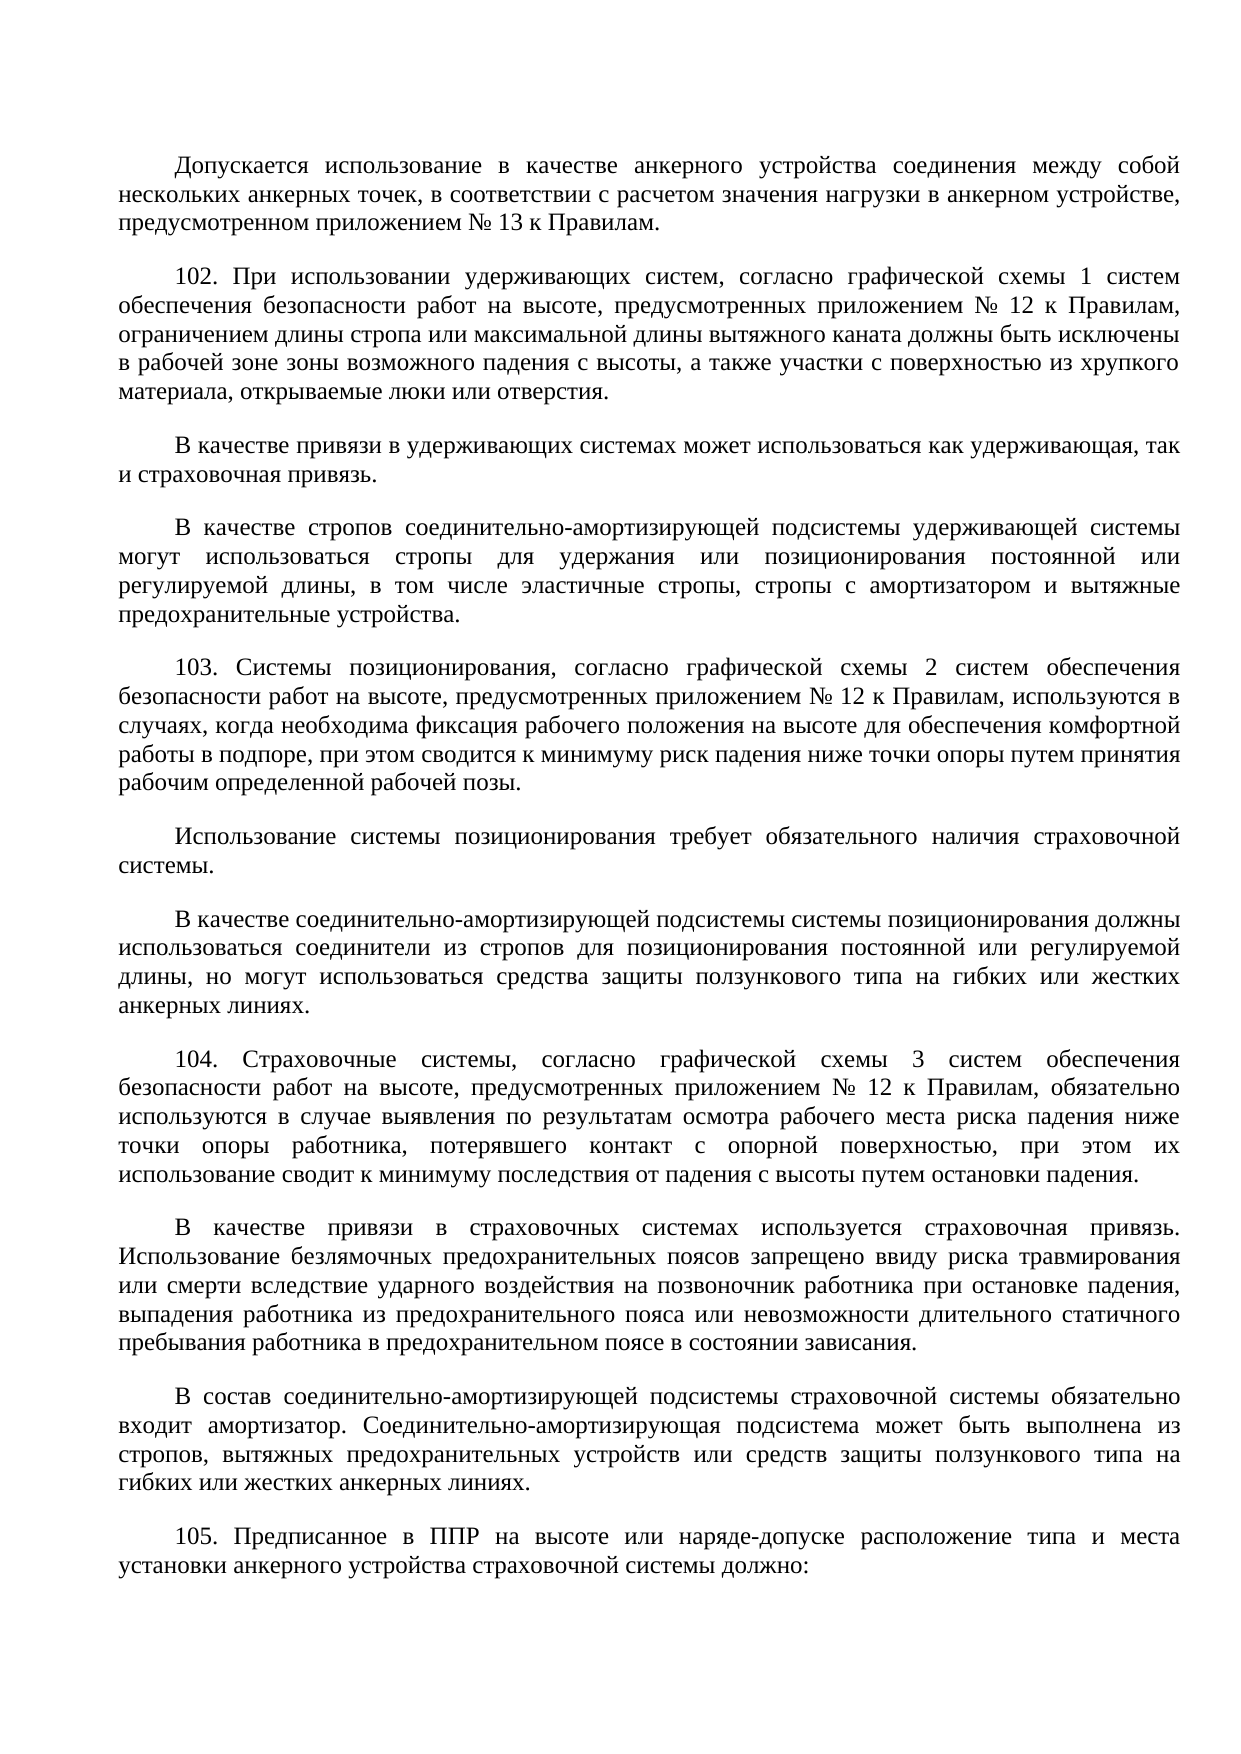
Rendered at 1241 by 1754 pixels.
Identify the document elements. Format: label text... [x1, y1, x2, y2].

text 105. Предписанное в ППР на высоте или наряде-допуске расположение типа и места установки анкерного устройства страховочной системы должно: [118, 1521, 1181, 1579]
text В качестве привязи в удерживающих системах может использоваться как удерживающая, так и страховочная привязь. [118, 430, 1181, 487]
text В качестве стропов соединительно-амортизирующей подсистемы удерживающей системы могут использоваться стропы для удержания или позиционирования постоянной или регулируемой длины, в том числе эластичные стропы, стропы с амортизатором и вытяжные предохранительные устройства. [118, 512, 1181, 627]
text 103. Системы позиционирования, согласно графической схемы 2 систем обеспечения безопасности работ на высоте, предусмотренных приложением № 12 к Правилам, используются в случаях, когда необходима фиксация рабочего положения на высоте для обеспечения комфортной работы в подпоре, при этом сводится к минимуму риск падения ниже точки опоры путем принятия рабочим определенной рабочей позы. [118, 652, 1181, 796]
text В качестве соединительно-амортизирующей подсистемы системы позиционирования должны использоваться соединители из стропов для позиционирования постоянной или регулируемой длины, но могут использоваться средства защиты ползункового типа на гибких или жестких анкерных линиях. [118, 904, 1181, 1019]
text 104. Страховочные системы, согласно графической схемы 3 систем обеспечения безопасности работ на высоте, предусмотренных приложением № 12 к Правилам, обязательно используются в случае выявления по результатам осмотра рабочего места риска падения ниже точки опоры работника, потерявшего контакт с опорной поверхностью, при этом их использование сводит к минимуму последствия от падения с высоты путем остановки падения. [118, 1044, 1181, 1187]
text Допускается использование в качестве анкерного устройства соединения между собой нескольких анкерных точек, в соответствии с расчетом значения нагрузки в анкерном устройстве, предусмотренном приложением № 13 к Правилам. [118, 150, 1181, 236]
text В качестве привязи в страховочных системах используется страховочная привязь. Использование безлямочных предохранительных поясов запрещено ввиду риска травмирования или смерти вследствие ударного воздействия на позвоночник работника при остановке падения, выпадения работника из предохранительного пояса или невозможности длительного статичного пребывания работника в предохранительном поясе в состоянии зависания. [118, 1212, 1181, 1356]
text В состав соединительно-амортизирующей подсистемы страховочной системы обязательно входит амортизатор. Соединительно-амортизирующая подсистема может быть выполнена из стропов, вытяжных предохранительных устройств или средств защиты ползункового типа на гибких или жестких анкерных линиях. [118, 1381, 1181, 1496]
text Использование системы позиционирования требует обязательного наличия страховочной системы. [118, 821, 1181, 879]
text 102. При использовании удерживающих систем, согласно графической схемы 1 систем обеспечения безопасности работ на высоте, предусмотренных приложением № 12 к Правилам, ограничением длины стропа или максимальной длины вытяжного каната должны быть исключены в рабочей зоне зоны возможного падения с высоты, а также участки с поверхностью из хрупкого материала, открываемые люки или отверстия. [118, 261, 1181, 405]
